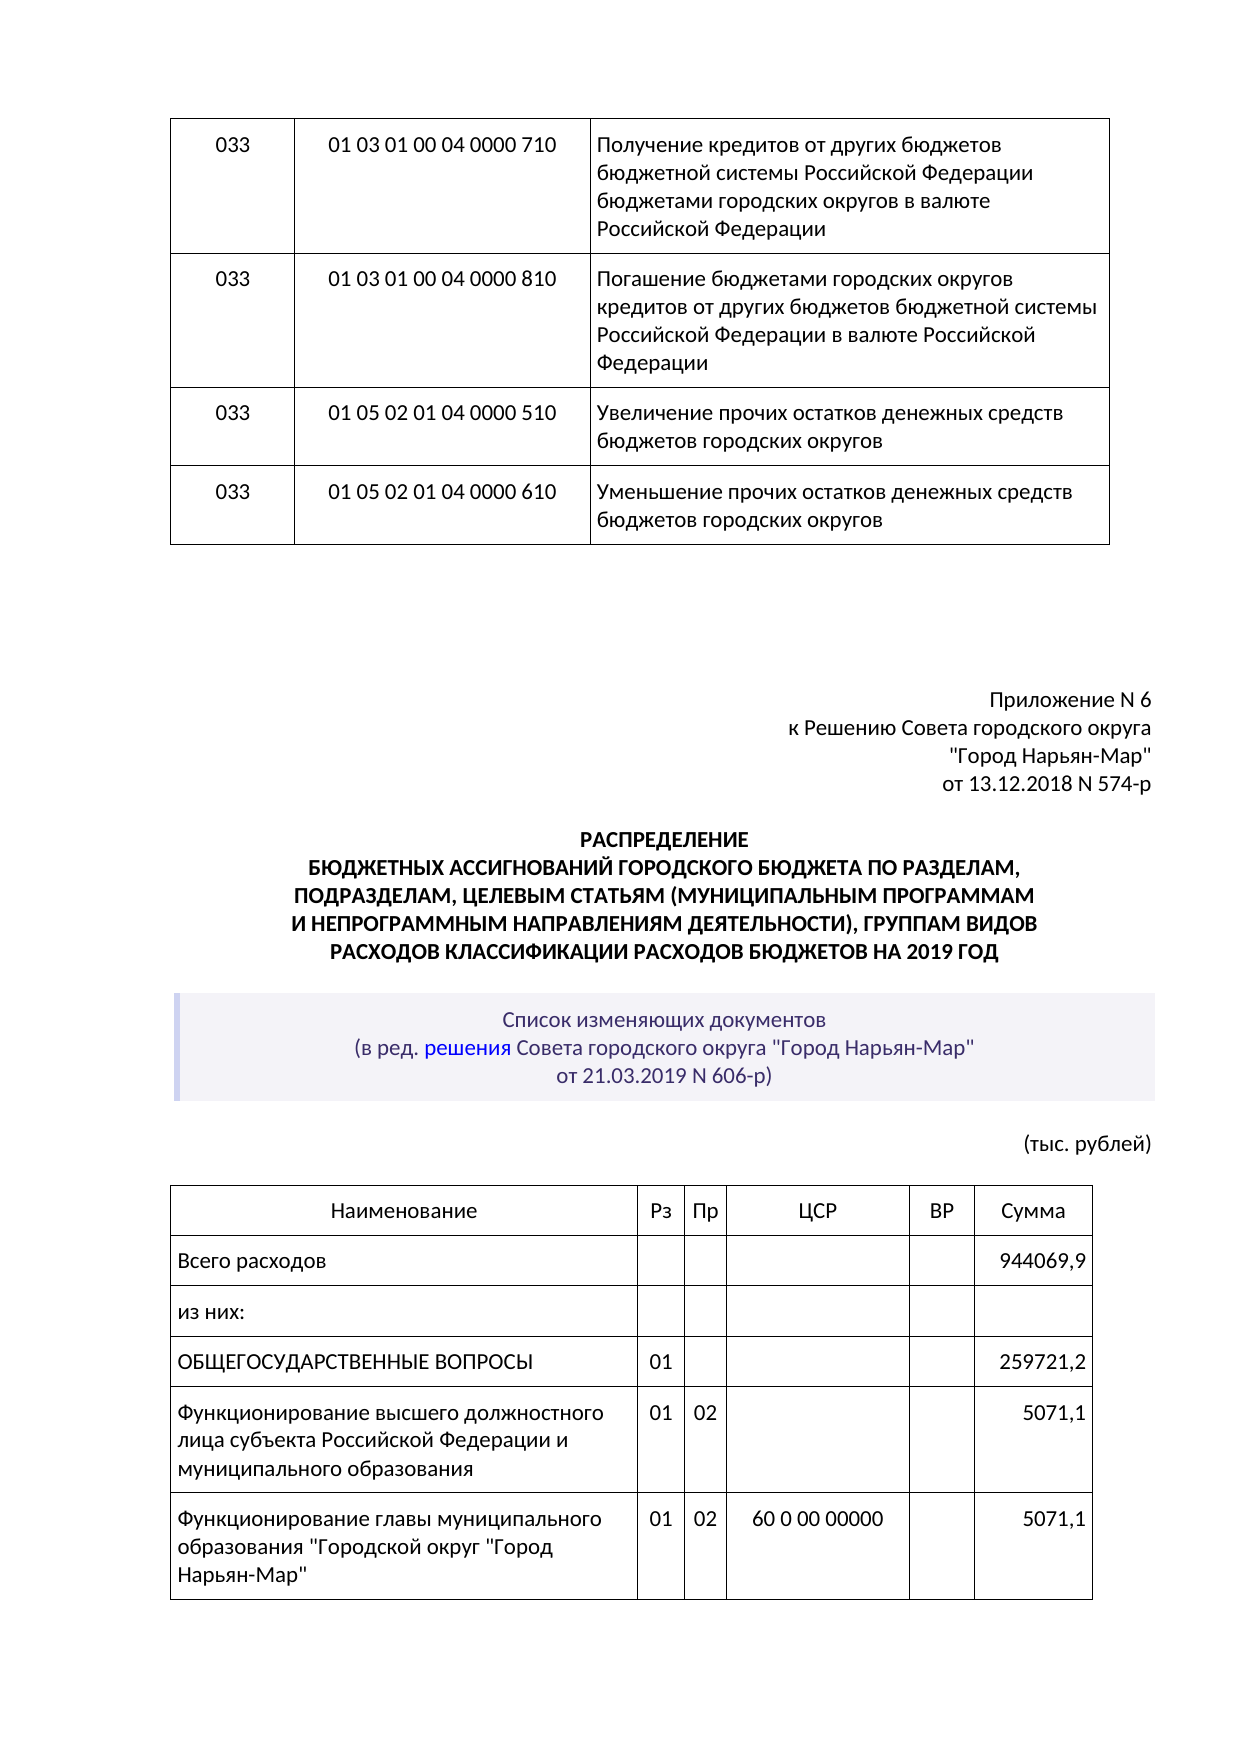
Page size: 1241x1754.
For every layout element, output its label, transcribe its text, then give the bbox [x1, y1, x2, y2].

table_cell 033 [171, 254, 294, 387]
table_cell 5071,1 [975, 1387, 1092, 1492]
table_cell 033 [171, 466, 294, 543]
table_cell Всего расходов [171, 1236, 637, 1285]
table_cell 01 05 02 01 04 0000 510 [295, 388, 590, 465]
table_header Сумма [975, 1186, 1092, 1235]
table_cell 944069,9 [975, 1236, 1092, 1285]
table_cell [975, 1286, 1092, 1336]
table_cell [638, 1236, 684, 1285]
table_header Наименование [171, 1186, 637, 1235]
text "Город Нарьян-Мар" [177, 741, 1152, 769]
table_cell Уменьшение прочих остатков денежных средств бюджетов городских округов [591, 466, 1109, 543]
table_header ЦСР [727, 1186, 909, 1235]
text от 13.12.2018 N 574-р [177, 769, 1152, 797]
table_cell Функционирование высшего должностного лица субъекта Российской Федерации и муниципального образования [171, 1387, 637, 1492]
table_cell [910, 1286, 974, 1336]
table_header Список изменяющих документов (в ред. решения Совета городского округа "Город Нарьян-Мар" от 21.03.2019 N 606-р) [180, 993, 1149, 1101]
table_cell 01 [638, 1387, 684, 1492]
table_cell 01 [638, 1337, 684, 1386]
table_cell Функционирование главы муниципального образования "Городской округ "Город Нарьян-Мар" [171, 1493, 637, 1599]
title БЮДЖЕТНЫХ АССИГНОВАНИЙ ГОРОДСКОГО БЮДЖЕТА ПО РАЗДЕЛАМ, [177, 853, 1152, 881]
table_cell 02 [685, 1387, 726, 1492]
table_cell из них: [171, 1286, 637, 1336]
text Приложение N 6 [177, 685, 1152, 713]
title И НЕПРОГРАММНЫМ НАПРАВЛЕНИЯМ ДЕЯТЕЛЬНОСТИ), ГРУППАМ ВИДОВ [177, 909, 1152, 937]
table_cell [727, 1337, 909, 1386]
table_cell [685, 1286, 726, 1336]
table_header ВР [910, 1186, 974, 1235]
table_cell [910, 1493, 974, 1599]
table_header Рз [638, 1186, 684, 1235]
title ПОДРАЗДЕЛАМ, ЦЕЛЕВЫМ СТАТЬЯМ (МУНИЦИПАЛЬНЫМ ПРОГРАММАМ [177, 881, 1152, 909]
table_cell [910, 1387, 974, 1492]
table_cell 259721,2 [975, 1337, 1092, 1386]
table_cell 5071,1 [975, 1493, 1092, 1599]
table_cell [727, 1286, 909, 1336]
table_cell 01 [638, 1493, 684, 1599]
title РАСХОДОВ КЛАССИФИКАЦИИ РАСХОДОВ БЮДЖЕТОВ НА 2019 ГОД [177, 937, 1152, 965]
text к Решению Совета городского округа [177, 713, 1152, 741]
table_cell 60 0 00 00000 [727, 1493, 909, 1599]
table_cell Погашение бюджетами городских округов кредитов от других бюджетов бюджетной системы Российской Федерации в валюте Российской Федерации [591, 254, 1109, 387]
table_cell [727, 1236, 909, 1285]
text (тыс. рублей) [177, 1129, 1152, 1157]
table_cell [910, 1337, 974, 1386]
table_cell [685, 1337, 726, 1386]
table_cell Получение кредитов от других бюджетов бюджетной системы Российской Федерации бюджетами городских округов в валюте Российской Федерации [591, 119, 1109, 252]
table_cell 033 [171, 119, 294, 252]
title РАСПРЕДЕЛЕНИЕ [177, 825, 1152, 853]
table_cell [910, 1236, 974, 1285]
table_cell 01 03 01 00 04 0000 710 [295, 119, 590, 252]
table_header Пр [685, 1186, 726, 1235]
table_cell 01 03 01 00 04 0000 810 [295, 254, 590, 387]
table_cell 02 [685, 1493, 726, 1599]
table_cell 01 05 02 01 04 0000 610 [295, 466, 590, 543]
table_cell [638, 1286, 684, 1336]
table_cell ОБЩЕГОСУДАРСТВЕННЫЕ ВОПРОСЫ [171, 1337, 637, 1386]
table_cell [727, 1387, 909, 1492]
table_cell [685, 1236, 726, 1285]
table_cell Увеличение прочих остатков денежных средств бюджетов городских округов [591, 388, 1109, 465]
table_cell 033 [171, 388, 294, 465]
